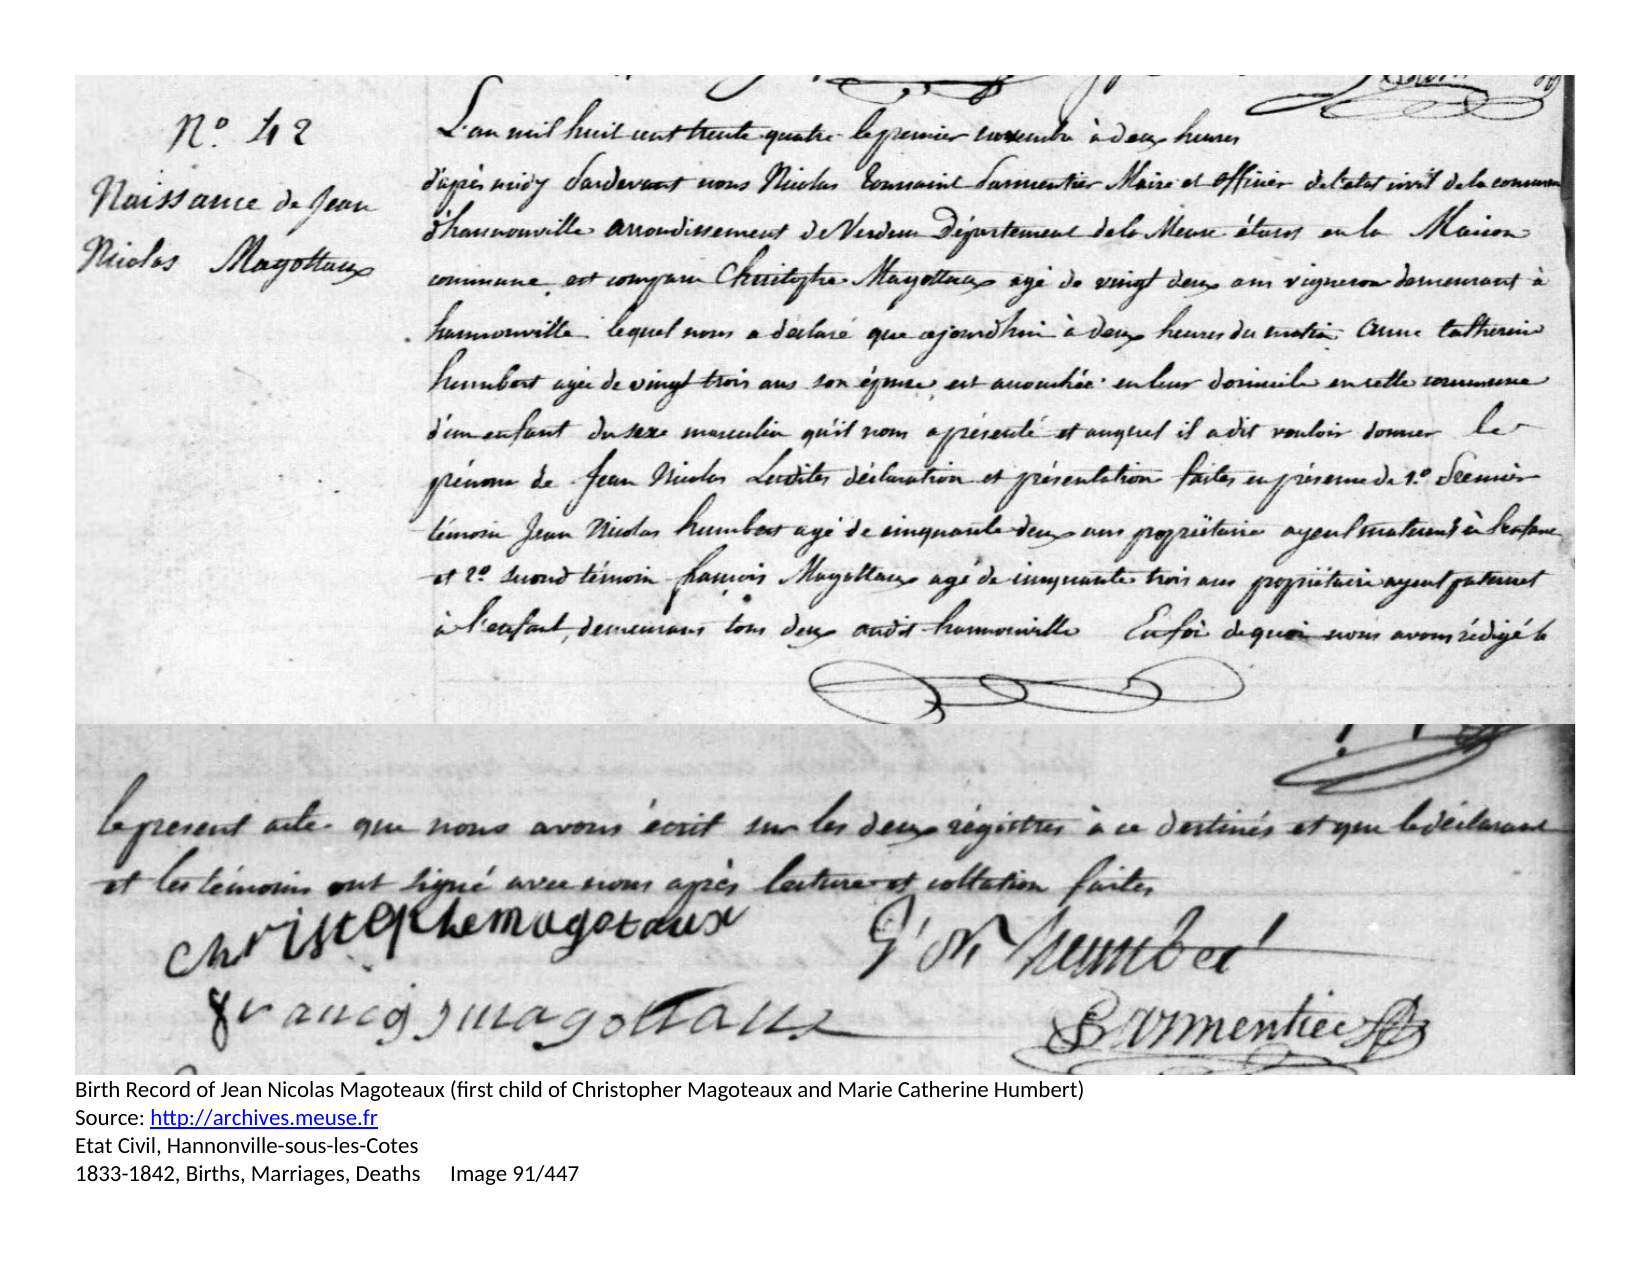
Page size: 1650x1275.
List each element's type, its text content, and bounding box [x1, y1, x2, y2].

picture [75, 75, 1575, 1075]
text 1833-1842, Births, Marriages, Deaths Image 91/447 [75, 1159, 1575, 1187]
text Source: http://archives.meuse.fr [75, 1103, 1575, 1131]
text Etat Civil, Hannonville-sous-les-Cotes [75, 1131, 1575, 1159]
text Birth Record of Jean Nicolas Magoteaux (first child of Christopher Magoteaux and Marie Catherine Humbert) [75, 1075, 1575, 1103]
